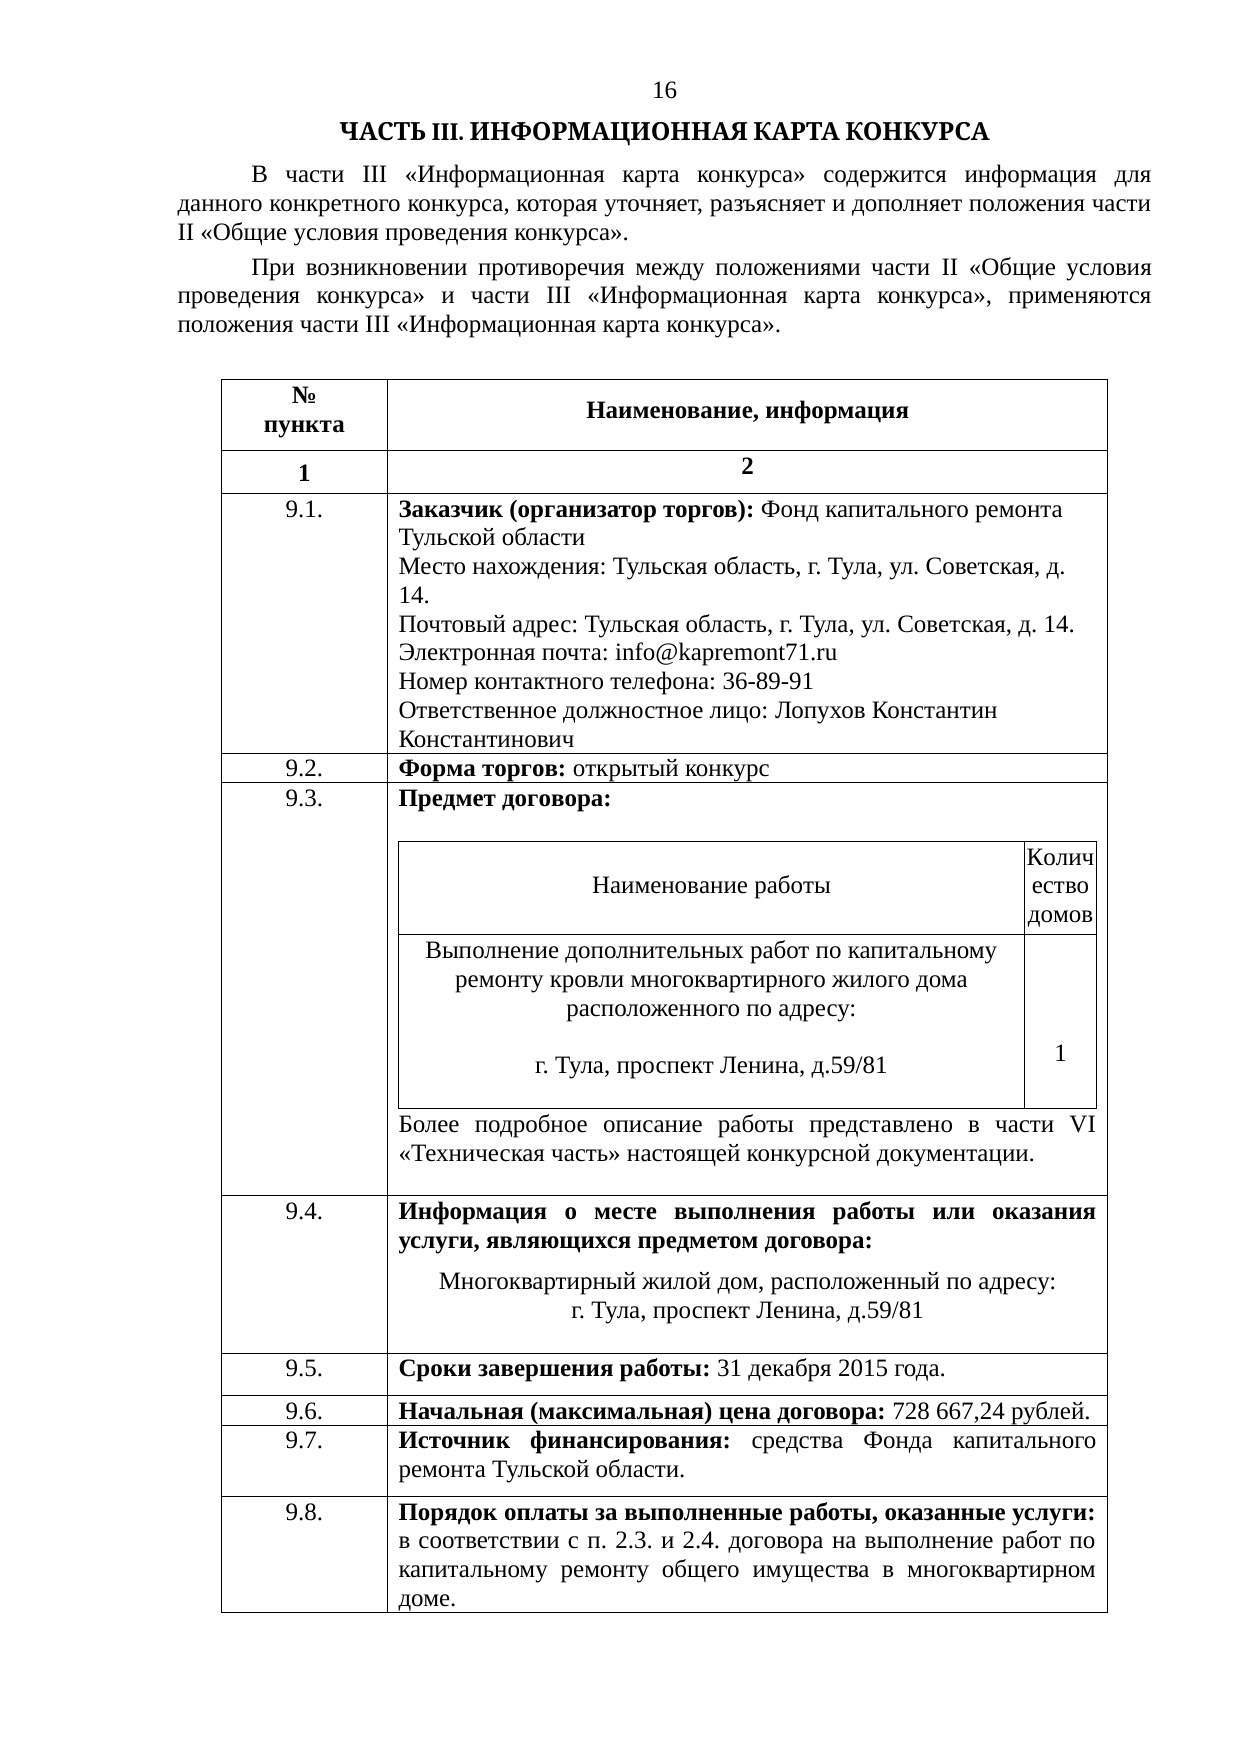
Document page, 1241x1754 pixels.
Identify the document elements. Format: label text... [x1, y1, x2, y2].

text В части III «Информационная карта конкурса» содержится информация для данного конкретного конкурса, которая уточняет, разъясняет и дополняет положения части II «Общие условия проведения конкурса». [177, 159, 1152, 246]
text При возникновении противоречия между положениями части II «Общие условия проведения конкурса» и части III «Информационная карта конкурса», применяются положения части III «Информационная карта конкурса». [177, 252, 1152, 338]
table_cell Заказчик (организатор торгов): Фонд капитального ремонта Тульской области Место нахождения: Тульская область, г. Тула, ул. Советская, д. 14. Почтовый адрес: Тульская область, г. Тула, ул. Советская, д. 14. Электронная почта: info@kapremont71.ru Номер контактного телефона: 36-89-91 Ответственное должностное лицо: Лопухов Константин Константинович [388, 494, 1107, 752]
table_cell 9.6. [222, 1396, 387, 1424]
table_cell 9.5. [222, 1354, 387, 1395]
subtitle ЧАСТЬ III. ИНФОРМАЦИОННАЯ КАРТА КОНКУРСА [177, 118, 1152, 147]
table_cell 9.8. [222, 1497, 387, 1612]
table_cell Информация о месте выполнения работы или оказания услуги, являющихся предметом договора: Многоквартирный жилой дом, расположенный по адресу: г. Тула, проспект Ленина, д.59/81 [388, 1196, 1107, 1352]
table_cell 9.4. [222, 1196, 387, 1352]
table_header № пункта [222, 380, 387, 450]
table_cell Предмет договора: Более подробное описание работы представлено в части VI «Техническая часть» настоящей конкурсной документации. [388, 783, 1107, 1195]
table_cell 9.7. [222, 1426, 387, 1496]
table_cell 9.2. [222, 754, 387, 782]
table_cell 2 [388, 451, 1107, 493]
table_cell 1 [222, 451, 387, 493]
table_header Наименование, информация [388, 380, 1107, 450]
table_cell Порядок оплаты за выполненные работы, оказанные услуги: в соответствии с п. 2.3. и 2.4. договора на выполнение работ по капитальному ремонту общего имущества в многоквартирном доме. [388, 1497, 1107, 1612]
table_cell Форма торгов: открытый конкурс [388, 754, 1107, 782]
table_cell Источник финансирования: средства Фонда капитального ремонта Тульской области. [388, 1426, 1107, 1496]
table_cell Начальная (максимальная) цена договора: 728 667,24 рублей. [388, 1396, 1107, 1424]
table_cell Сроки завершения работы: 31 декабря 2015 года. [388, 1354, 1107, 1395]
table_cell 9.3. [222, 783, 387, 1195]
table_cell 9.1. [222, 494, 387, 752]
